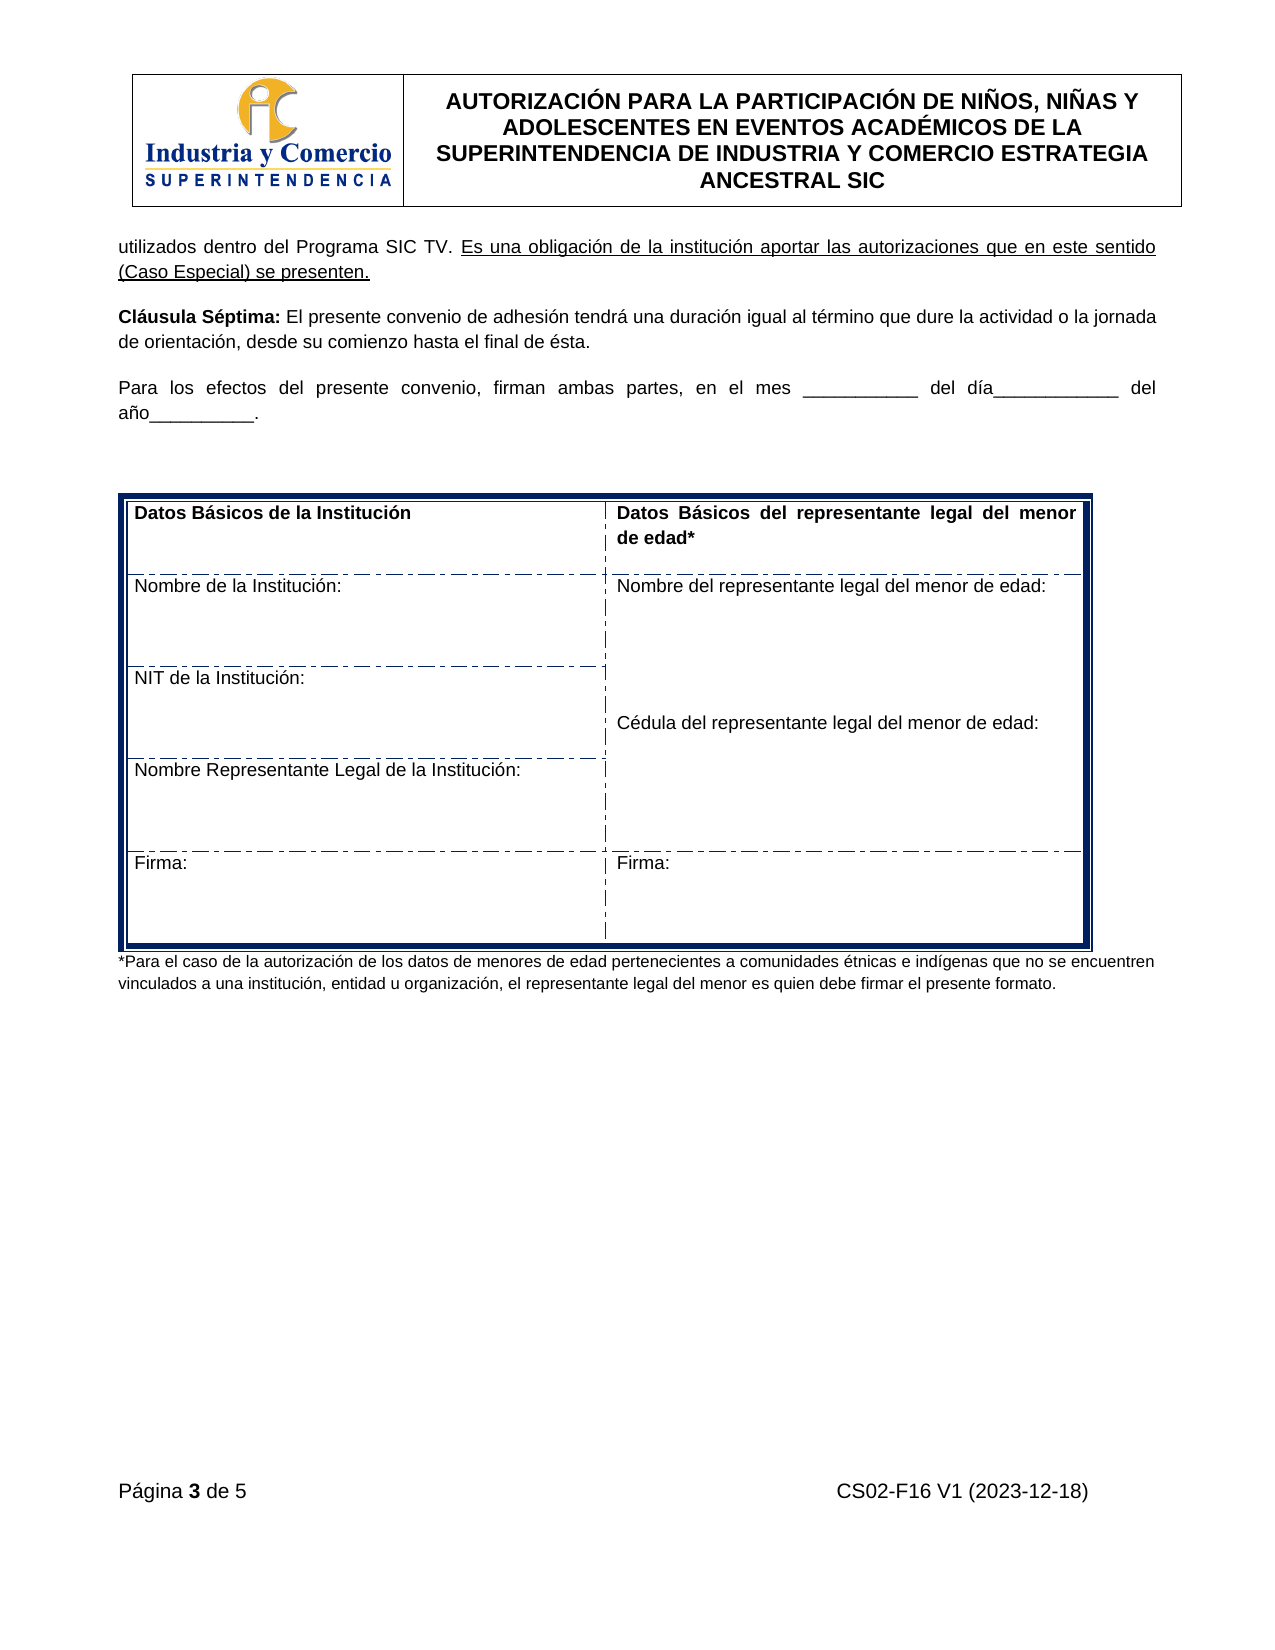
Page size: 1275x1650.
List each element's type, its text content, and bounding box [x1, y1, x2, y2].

table_cell NIT de la Institución: [128, 666, 605, 758]
table_cell Nombre Representante Legal de la Institución: [128, 758, 605, 851]
table_cell Nombre de la Institución: [128, 574, 605, 666]
table_cell Firma: [128, 851, 605, 943]
text *Para el caso de la autorización de los datos de menores de edad pertenecientes a comunidades étnicas e indígenas que no se encuentren vinculados a una institución, entidad u organización, el representante legal del menor es quien debe firmar el presente formato. [118, 952, 1157, 993]
table_header Datos Básicos de la Institución [128, 502, 605, 574]
table_cell Firma: [605, 851, 1083, 943]
table_cell Nombre del representante legal del menor de edad: Cédula del representante legal del menor de edad: [605, 574, 1083, 851]
picture [144, 74, 393, 190]
table_header Datos Básicos del representante legal del menor de edad* [605, 502, 1083, 574]
text Para los efectos del presente convenio, firman ambas partes, en el mes ___________ del día____________ del año__________. [118, 377, 1157, 423]
text Cláusula Séptima: El presente convenio de adhesión tendrá una duración igual al término que dure la actividad o la jornada de orientación, desde su comienzo hasta el final de ésta. [118, 306, 1157, 353]
